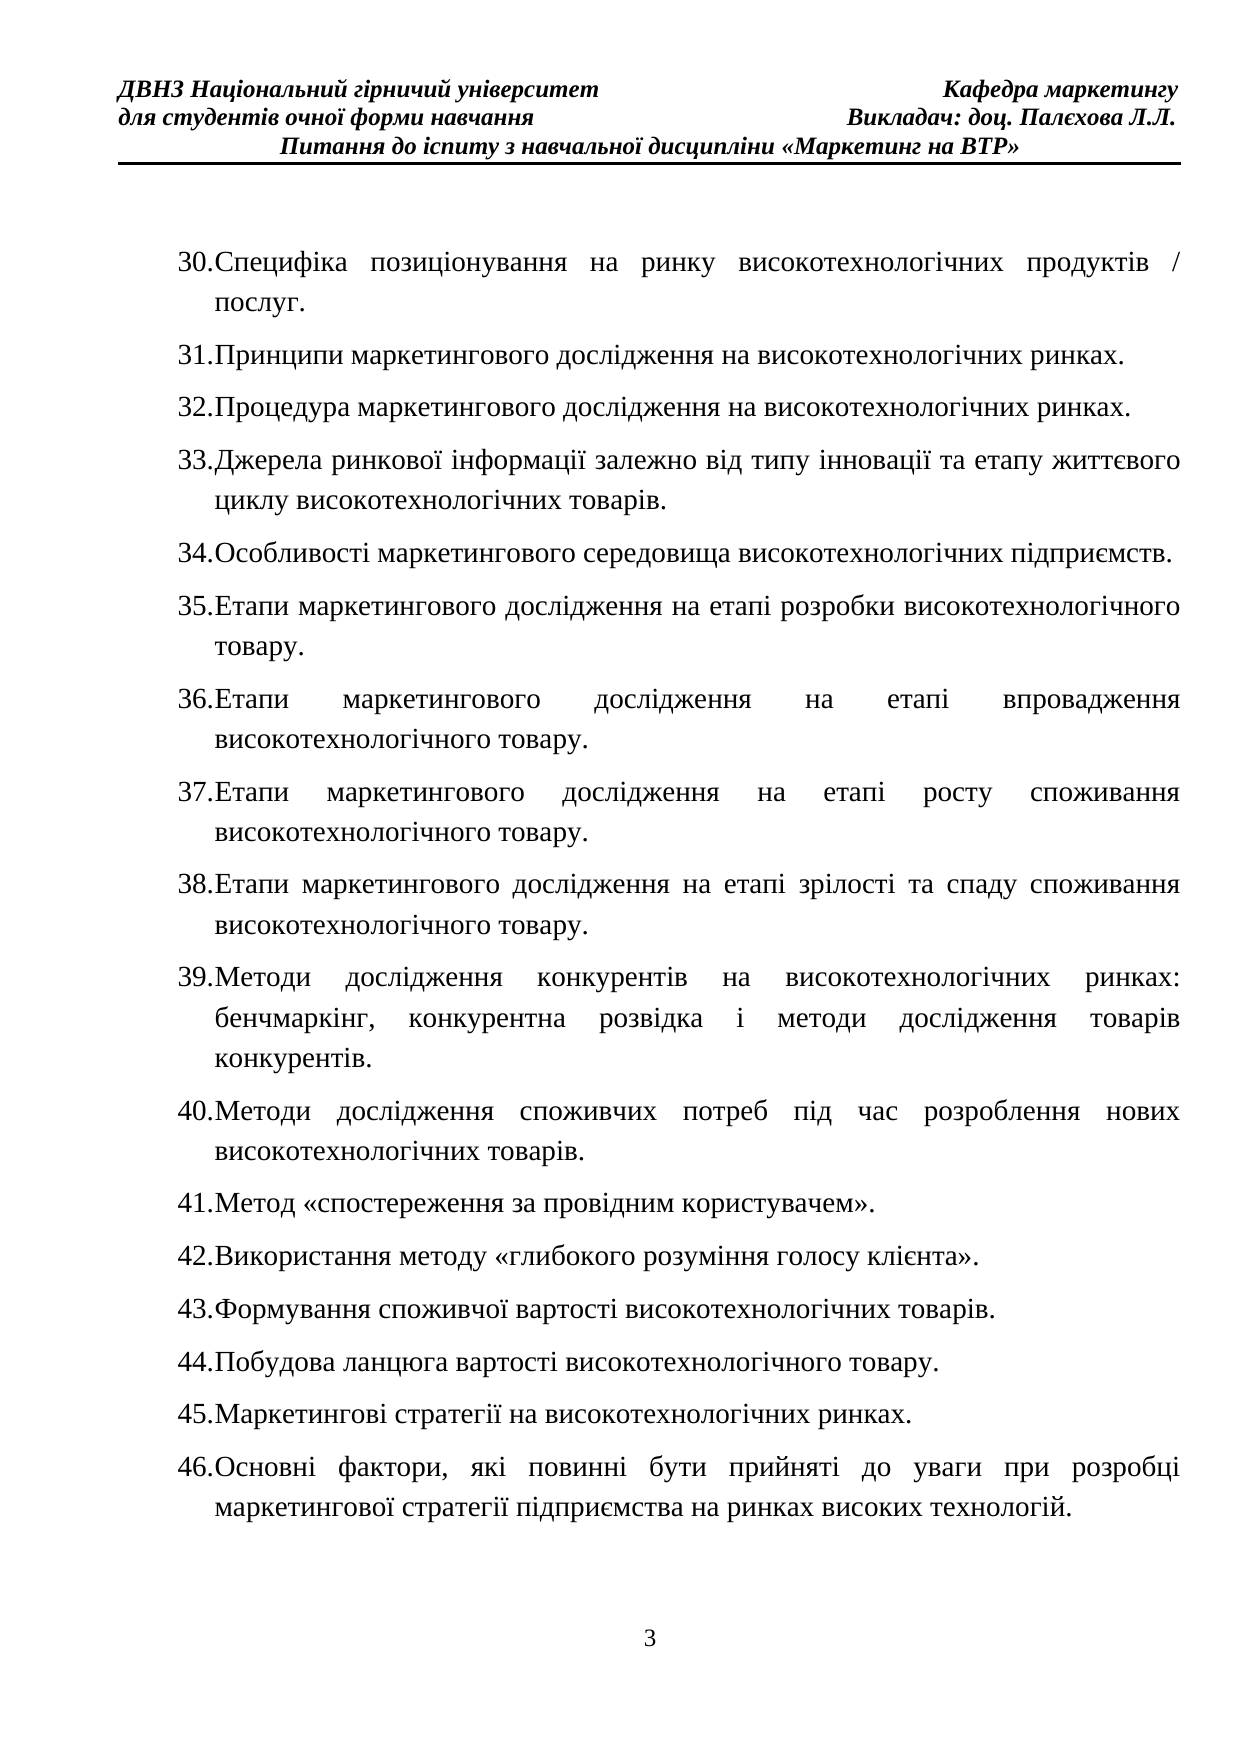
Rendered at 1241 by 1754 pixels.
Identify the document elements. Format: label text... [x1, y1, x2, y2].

list Маркетингові стратегії на високотехнологічних ринках. [177, 1396, 1181, 1430]
list Методи дослідження споживчих потреб під час розроблення нових високотехнологічних товарів. [177, 1093, 1181, 1166]
list Особливості маркетингового середовища високотехнологічних підприємств. [177, 535, 1181, 569]
list Методи дослідження конкурентів на високотехнологічних ринках: бенчмаркінг, конкурентна розвідка і методи дослідження товарів конкурентів. [177, 959, 1181, 1073]
list Формування споживчої вартості високотехнологічних товарів. [177, 1291, 1181, 1324]
list Етапи маркетингового дослідження на етапі росту споживання високотехнологічного товару. [177, 774, 1181, 847]
list Етапи маркетингового дослідження на етапі впровадження високотехнологічного товару. [177, 681, 1181, 754]
list Процедура маркетингового дослідження на високотехнологічних ринках. [177, 389, 1181, 423]
list Етапи маркетингового дослідження на етапі розробки високотехнологічного товару. [177, 588, 1181, 662]
list Основні фактори, які повинні бути прийняті до уваги при розробці маркетингової стратегії підприємства на ринках високих технологій. [177, 1449, 1181, 1523]
list Джерела ринкової інформації залежно від типу інновації та етапу життєвого циклу високотехнологічних товарів. [177, 442, 1181, 516]
list Використання методу «глибокого розуміння голосу клієнта». [177, 1238, 1181, 1272]
list Етапи маркетингового дослідження на етапі зрілості та спаду споживання високотехнологічного товару. [177, 867, 1181, 940]
list Побудова ланцюга вартості високотехнологічного товару. [177, 1344, 1181, 1377]
list Специфіка позиціонування на ринку високотехнологічних продуктів / послуг. [177, 244, 1181, 318]
list Принципи маркетингового дослідження на високотехнологічних ринках. [177, 337, 1181, 370]
list Метод «спостереження за провідним користувачем». [177, 1186, 1181, 1219]
